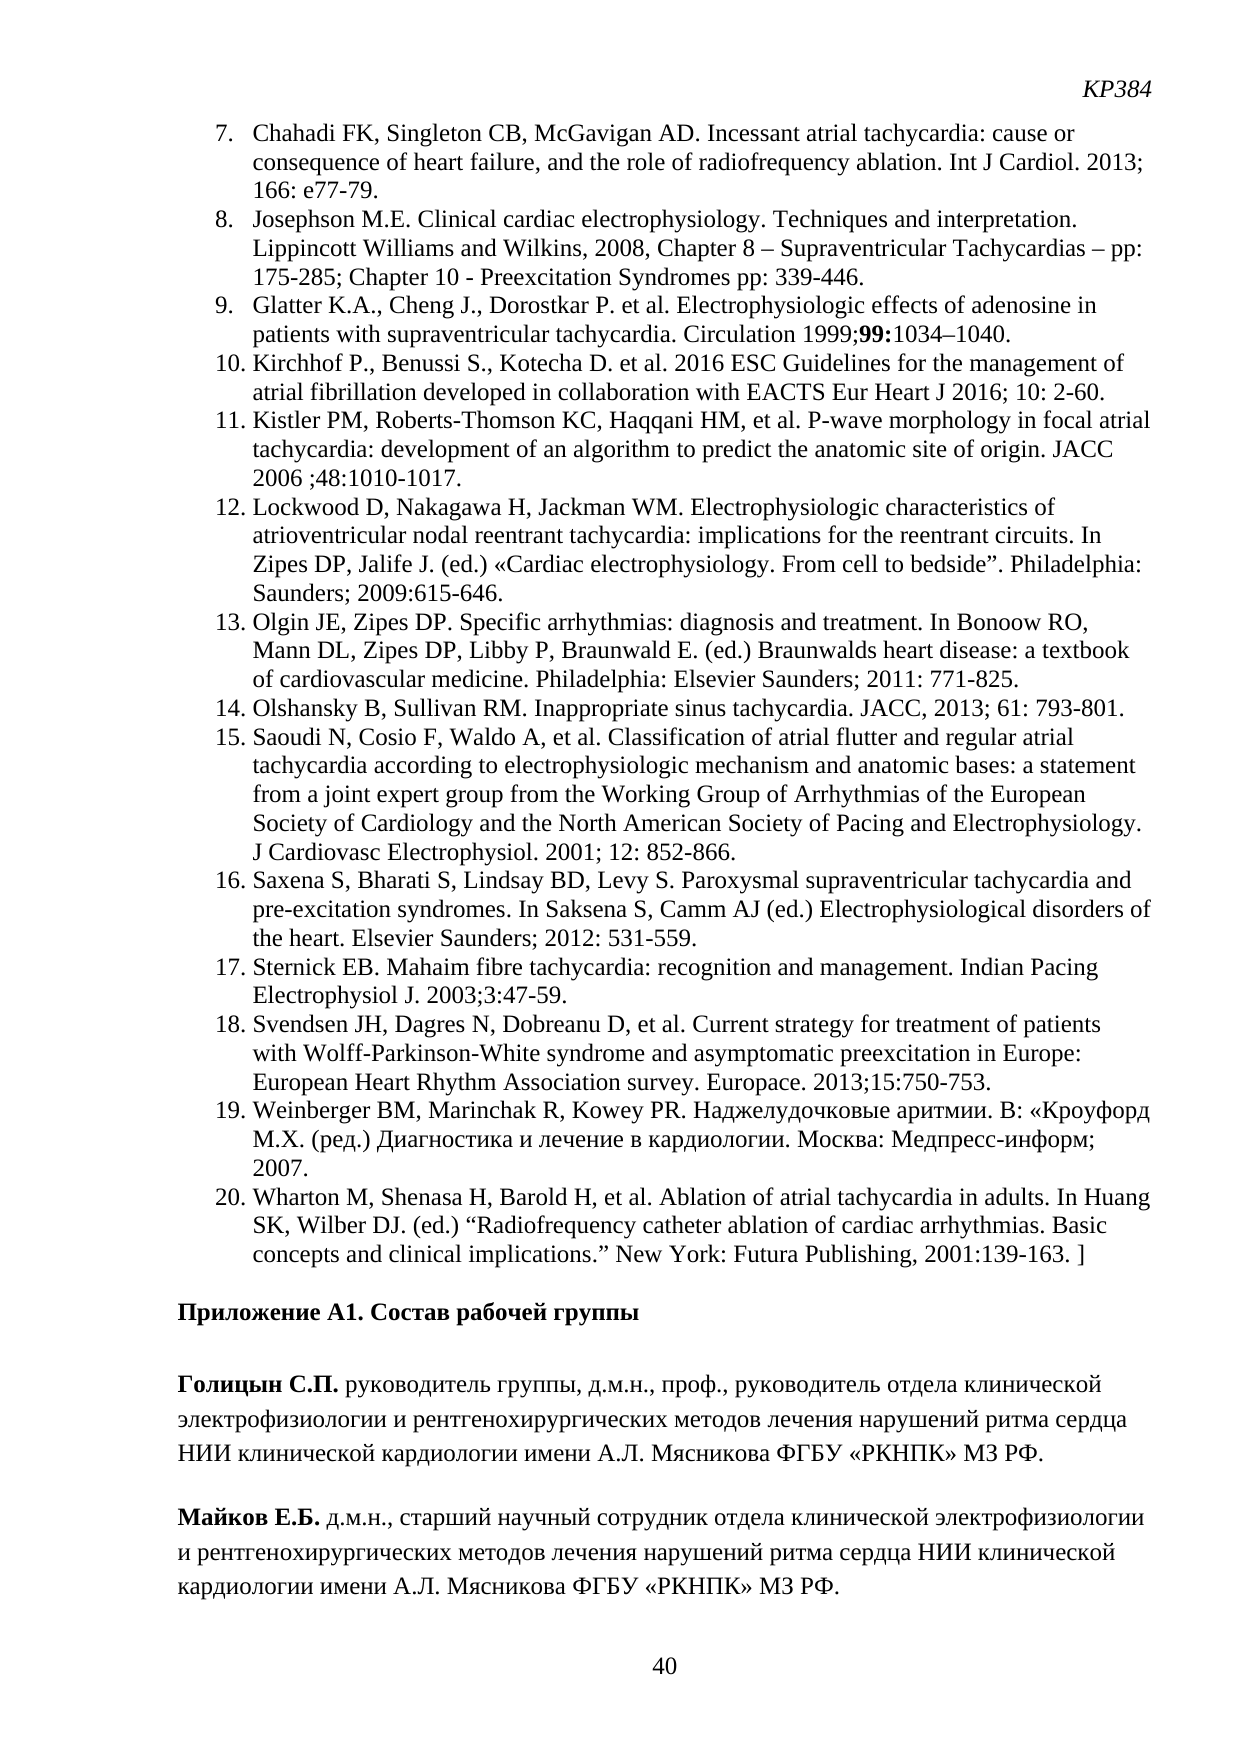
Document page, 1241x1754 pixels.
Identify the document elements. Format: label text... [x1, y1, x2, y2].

list Wharton M, Shenasa H, Barold H, et al. Ablation of atrial tachycardia in adults. In Huang SK, Wilber DJ. (ed.) “Radiofrequency catheter ablation of cardiac arrhythmias. Basic concepts and clinical implications.” New York: Futura Publishing, 2001:139-163. ] [215, 1182, 1152, 1268]
list Weinberger BM, Marinchak R, Kowey PR. Наджелудочковые аритмии. В: «Кроуфорд М.Х. (ред.) Диагностика и лечение в кардиологии. Москва: Медпресс-информ; 2007. [215, 1096, 1152, 1182]
list Glatter K.A., Cheng J., Dorostkar P. et al. Electrophysiologic effects of adenosine in patients with supraventricular tachycardia. Circulation 1999;99:1034–1040. [215, 291, 1152, 348]
text Майков Е.Б. д.м.н., старший научный сотрудник отдела клинической электрофизиологии и рентгенохирургических методов лечения нарушений ритма сердца НИИ клинической кардиологии имени А.Л. Мясникова ФГБУ «РКНПК» МЗ РФ. [177, 1502, 1152, 1600]
list Olshansky B, Sullivan RM. Inappropriate sinus tachycardia. JACC, 2013; 61: 793-801. [215, 693, 1152, 722]
list Kistler PM, Roberts-Thomson KC, Haqqani HM, et al. P-wave morphology in focal atrial tachycardia: development of an algorithm to predict the anatomic site of origin. JACC 2006 ;48:1010-1017. [215, 406, 1152, 492]
list Sternick EB. Mahaim fibre tachycardia: recognition and management. Indian Pacing Electrophysiol J. 2003;3:47-59. [215, 952, 1152, 1009]
list Kirchhof P., Benussi S., Kotecha D. et al. 2016 ESC Guidelines for the management of atrial fibrillation developed in collaboration with EACTS Eur Heart J 2016; 10: 2-60. [215, 348, 1152, 406]
list Saxena S, Bharati S, Lindsay BD, Levy S. Paroxysmal supraventricular tachycardia and pre-excitation syndromes. In Saksena S, Camm AJ (ed.) Electrophysiological disorders of the heart. Elsevier Saunders; 2012: 531-559. [215, 866, 1152, 952]
list Saoudi N, Cosio F, Waldo A, et al. Classification of atrial flutter and regular atrial tachycardia according to electrophysiologic mechanism and anatomic bases: a statement from a joint expert group from the Working Group of Arrhythmias of the European Society of Cardiology and the North American Society of Pacing and Electrophysiology. J Cardiovasc Electrophysiol. 2001; 12: 852-866. [215, 722, 1152, 866]
list Chahadi FK, Singleton CB, McGavigan AD. Incessant atrial tachycardia: cause or consequence of heart failure, and the role of radiofrequency ablation. Int J Cardiol. 2013; 166: e77-79. [215, 118, 1152, 204]
list Svendsen JH, Dagres N, Dobreanu D, et al. Current strategy for treatment of patients with Wolff-Parkinson-White syndrome and asymptomatic preexcitation in Europe: European Heart Rhythm Association survey. Europace. 2013;15:750-753. [215, 1009, 1152, 1096]
text Голицын С.П. руководитель группы, д.м.н., проф., руководитель отдела клинической электрофизиологии и рентгенохирургических методов лечения нарушений ритма сердца НИИ клинической кардиологии имени А.Л. Мясникова ФГБУ «РКНПК» МЗ РФ. [177, 1369, 1152, 1467]
text Приложение А1. Состав рабочей группы [177, 1297, 1152, 1326]
list Josephson M.E. Clinical cardiac electrophysiology. Techniques and interpretation. Lippincott Williams and Wilkins, 2008, Chapter 8 – Supraventricular Tachycardias – pp: 175-285; Chapter 10 - Preexcitation Syndromes pp: 339-446. [215, 204, 1152, 291]
list Lockwood D, Nakagawa H, Jackman WM. Electrophysiologic characteristics of atrioventricular nodal reentrant tachycardia: implications for the reentrant circuits. In Zipes DP, Jalife J. (ed.) «Cardiac electrophysiology. From cell to bedside”. Philadelphia: Saunders; 2009:615-646. [215, 492, 1152, 607]
list Olgin JE, Zipes DP. Specific arrhythmias: diagnosis and treatment. In Bonoow RO, Mann DL, Zipes DP, Libby P, Braunwald E. (ed.) Braunwalds heart disease: a textbook of cardiovascular medicine. Philadelphia: Elsevier Saunders; 2011: 771-825. [215, 607, 1152, 693]
